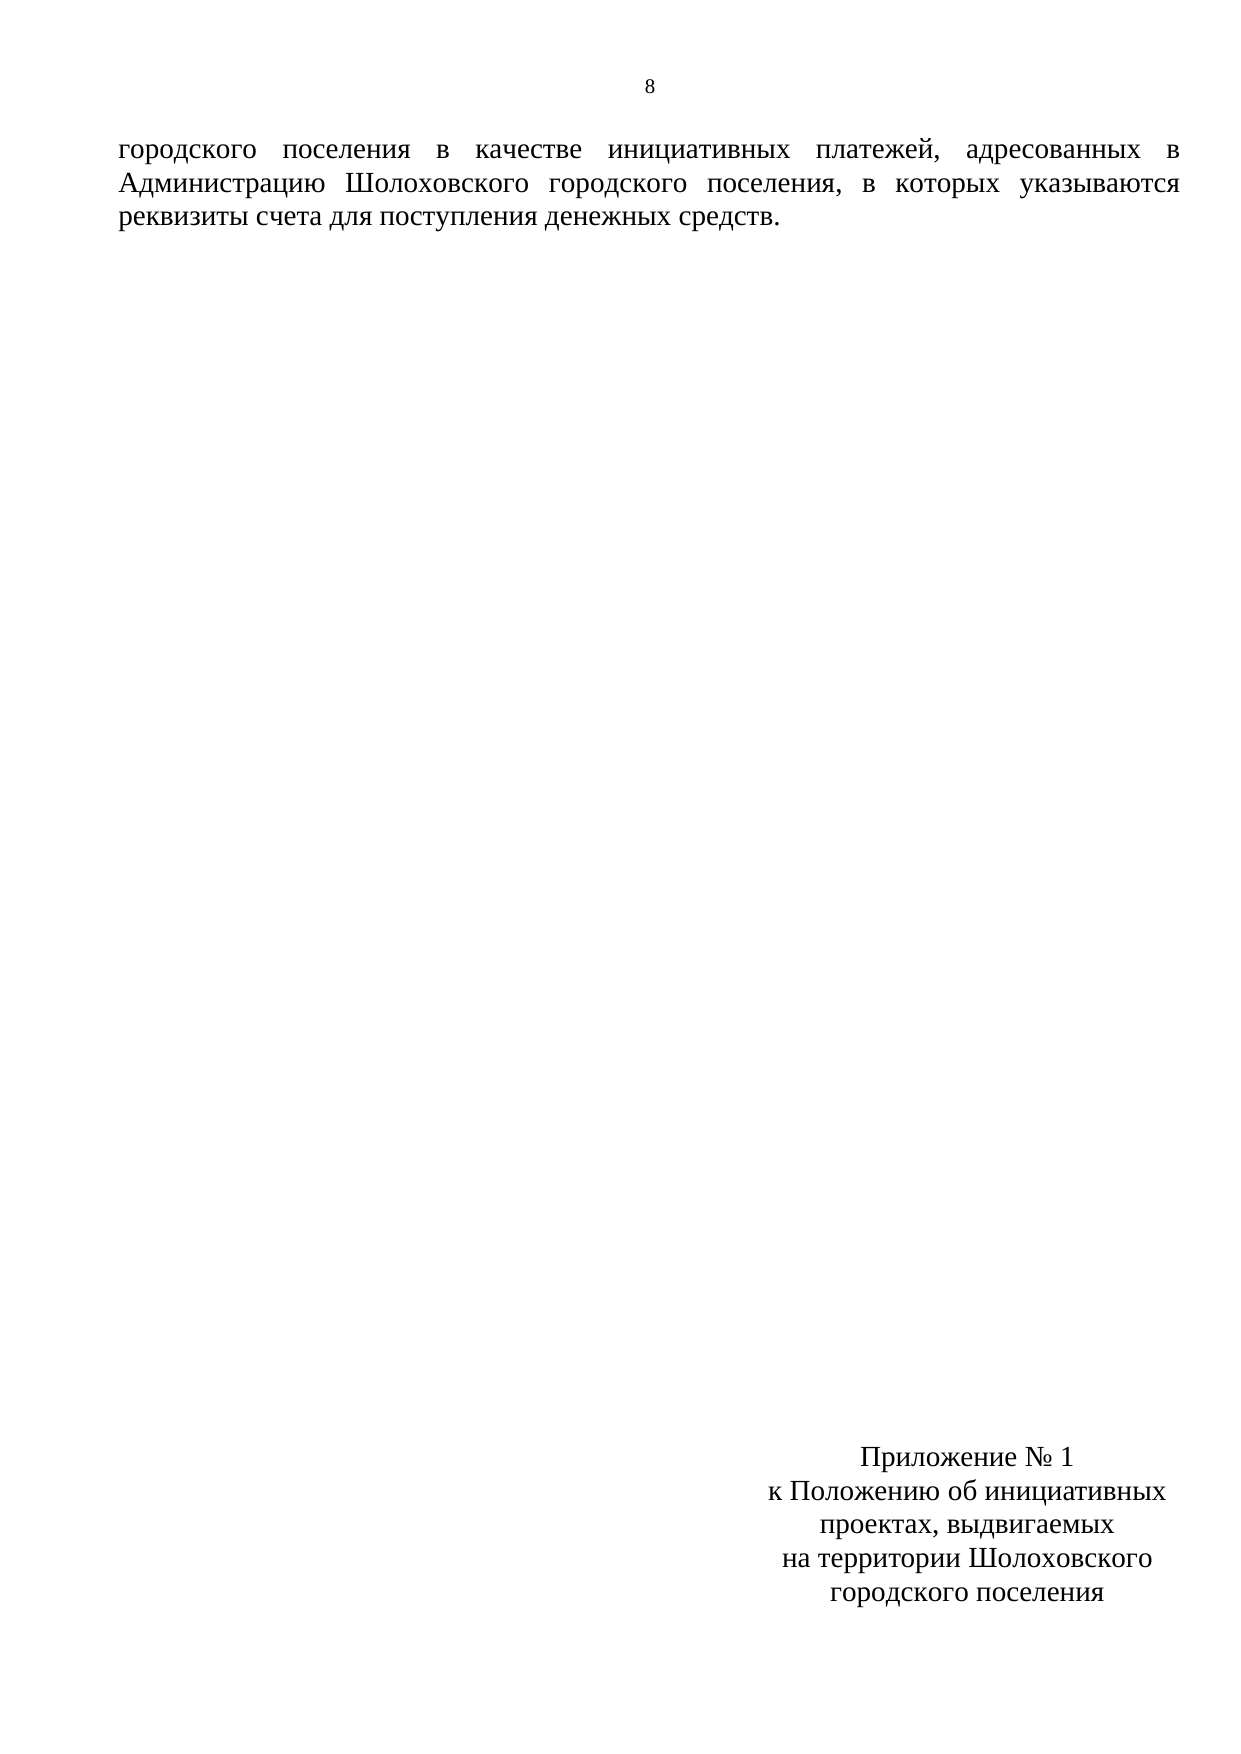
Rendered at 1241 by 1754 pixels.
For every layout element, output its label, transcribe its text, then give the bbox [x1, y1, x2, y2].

text к Положению об инициативных проектах, выдвигаемых [753, 1473, 1181, 1540]
text на территории Шолоховского городского поселения [753, 1540, 1181, 1607]
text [118, 131, 1181, 232]
text Приложение № 1 [753, 1439, 1181, 1473]
